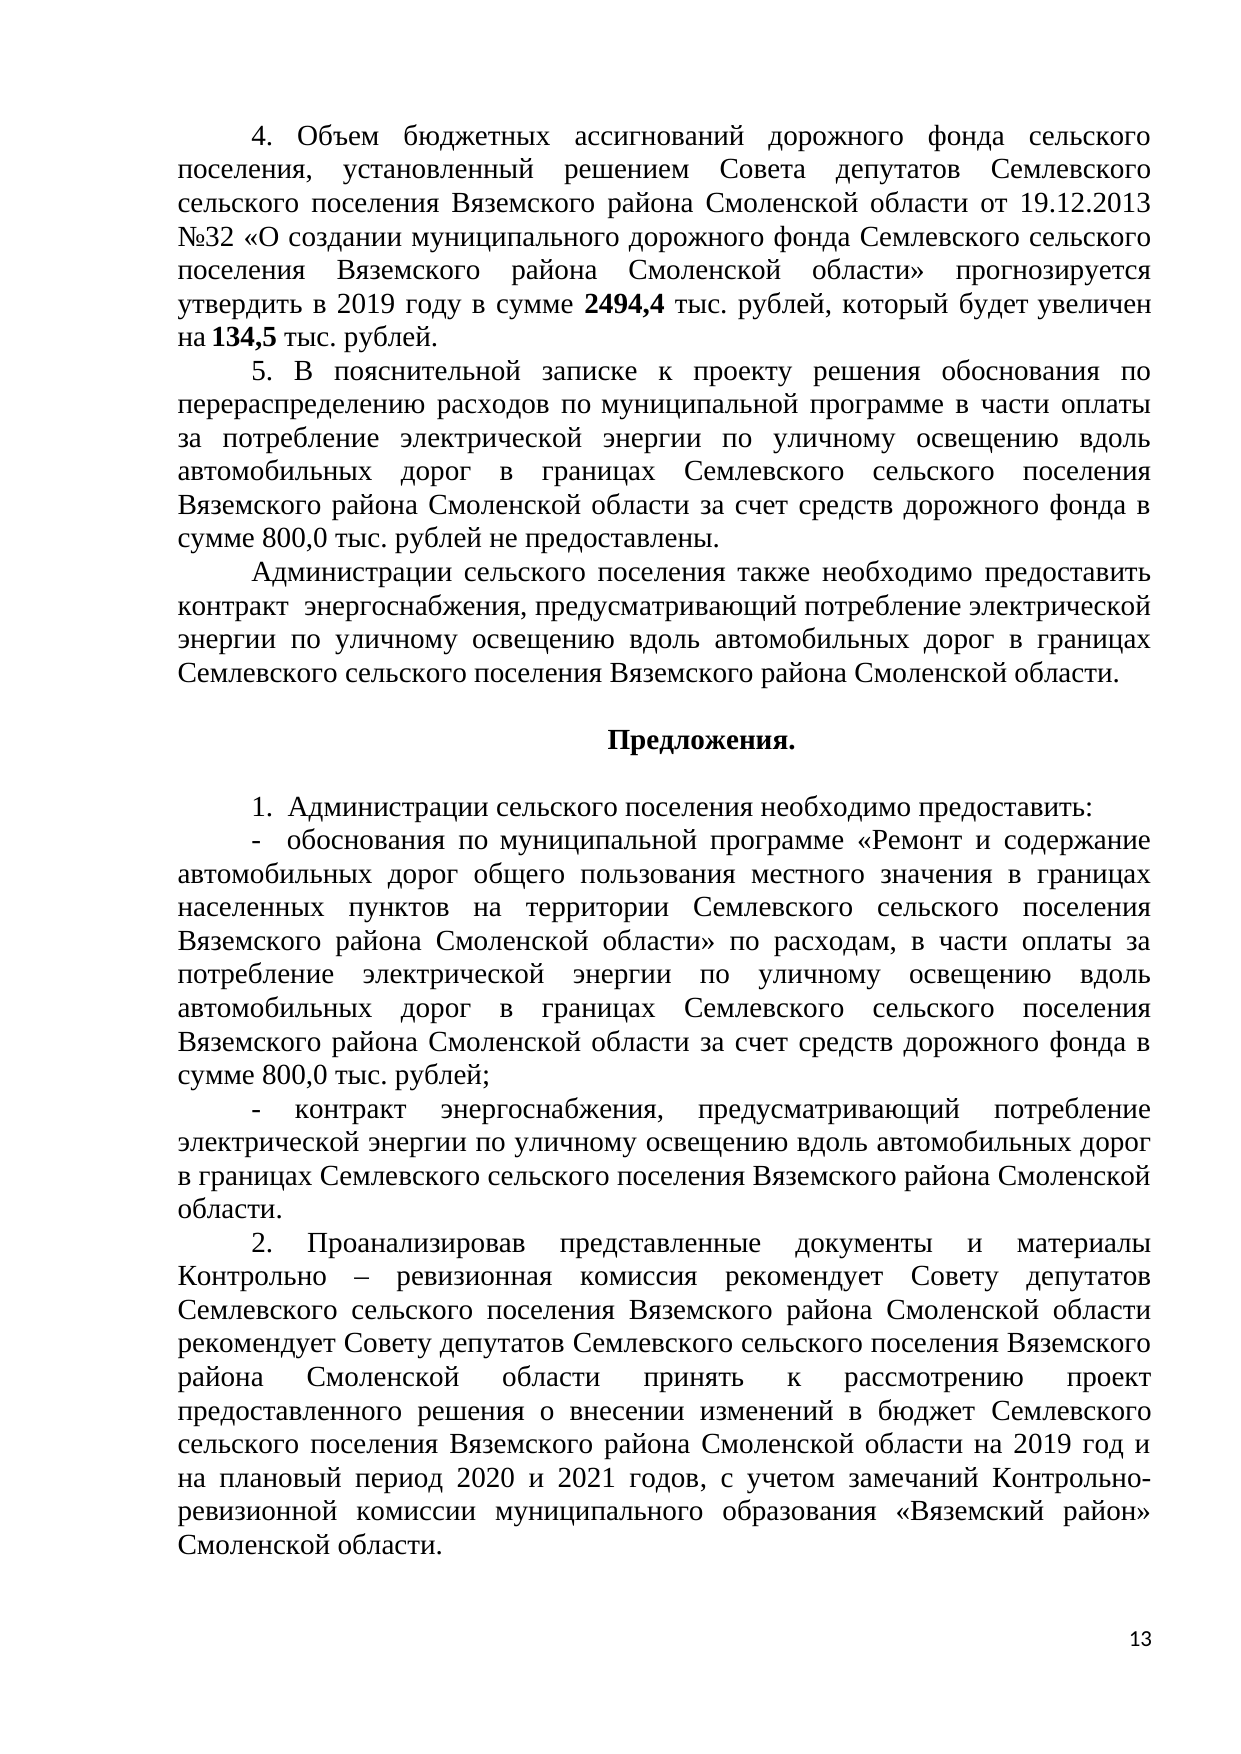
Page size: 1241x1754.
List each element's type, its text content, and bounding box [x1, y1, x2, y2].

text 5. В пояснительной записке к проекту решения обоснования по перераспределению расходов по муниципальной программе в части оплаты за потребление электрической энергии по уличному освещению вдоль автомобильных дорог в границах Семлевского сельского поселения Вяземского района Смоленской области за счет средств дорожного фонда в сумме 800,0 тыс. рублей не предоставлены. [177, 353, 1152, 554]
text 1. Администрации сельского поселения необходимо предоставить: [177, 789, 1152, 822]
text 4. Объем бюджетных ассигнований дорожного фонда сельского поселения, установленный решением Совета депутатов Семлевского сельского поселения Вяземского района Смоленской области от 19.12.2013 №32 «О создании муниципального дорожного фонда Семлевского сельского поселения Вяземского района Смоленской области» прогнозируется утвердить в 2019 году в сумме 2494,4 тыс. рублей, который будет увеличен на 134,5 тыс. рублей. [177, 118, 1152, 353]
text Предложения. [177, 722, 1152, 755]
text - контракт энергоснабжения, предусматривающий потребление электрической энергии по уличному освещению вдоль автомобильных дорог в границах Семлевского сельского поселения Вяземского района Смоленской области. [177, 1091, 1152, 1225]
text Администрации сельского поселения также необходимо предоставить контракт энергоснабжения, предусматривающий потребление электрической энергии по уличному освещению вдоль автомобильных дорог в границах Семлевского сельского поселения Вяземского района Смоленской области. [177, 554, 1152, 688]
text - обоснования по муниципальной программе «Ремонт и содержание автомобильных дорог общего пользования местного значения в границах населенных пунктов на территории Семлевского сельского поселения Вяземского района Смоленской области» по расходам, в части оплаты за потребление электрической энергии по уличному освещению вдоль автомобильных дорог в границах Семлевского сельского поселения Вяземского района Смоленской области за счет средств дорожного фонда в сумме 800,0 тыс. рублей; [177, 822, 1152, 1091]
text 2. Проанализировав представленные документы и материалы Контрольно – ревизионная комиссия рекомендует Совету депутатов Семлевского сельского поселения Вяземского района Смоленской области рекомендует Совету депутатов Семлевского сельского поселения Вяземского района Смоленской области принять к рассмотрению проект предоставленного решения о внесении изменений в бюджет Семлевского сельского поселения Вяземского района Смоленской области на 2019 год и на плановый период 2020 и 2021 годов, с учетом замечаний Контрольно-ревизионной комиссии муниципального образования «Вяземский район» Смоленской области. [177, 1225, 1152, 1560]
